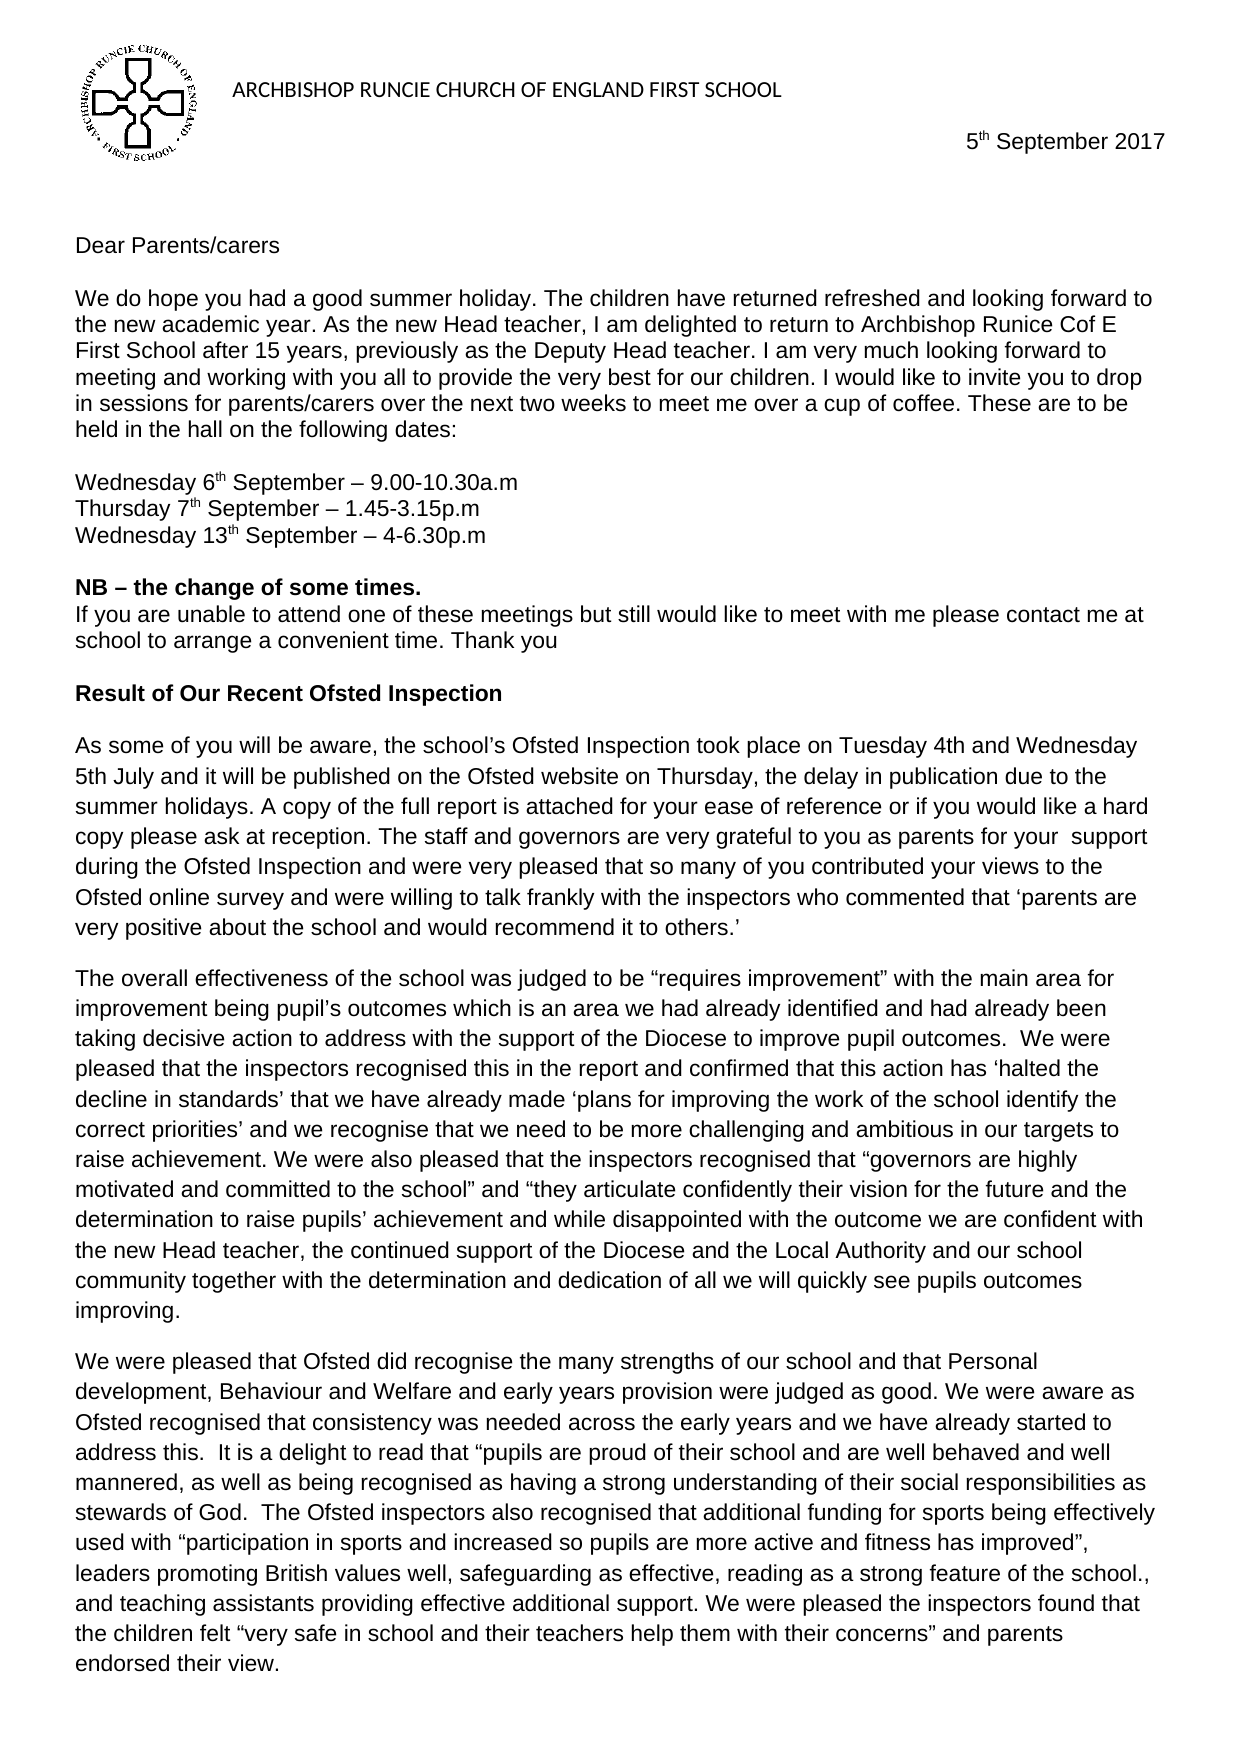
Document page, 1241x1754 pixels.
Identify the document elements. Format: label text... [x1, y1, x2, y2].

text The overall effectiveness of the school was judged to be “requires improvement” with the main area for improvement being pupil’s outcomes which is an area we had already identified and had already been taking decisive action to address with the support of the Diocese to improve pupil outcomes. We were pleased that the inspectors recognised this in the report and confirmed that this action has ‘halted the decline in standards’ that we have already made ‘plans for improving the work of the school identify the correct priorities’ and we recognise that we need to be more challenging and ambitious in our targets to raise achievement. We were also pleased that the inspectors recognised that “governors are highly motivated and committed to the school” and “they articulate confidently their vision for the future and the determination to raise pupils’ achievement and while disappointed with the outcome we are confident with the new Head teacher, the continued support of the Diocese and the Local Authority and our school community together with the determination and dedication of all we will quickly see pupils outcomes improving. [75, 965, 1165, 1323]
text Result of Our Recent Ofsted Inspection [75, 680, 1165, 706]
text Thursday 7th September – 1.45-3.15p.m [75, 495, 1165, 522]
text As some of you will be aware, the school’s Ofsted Inspection took place on Tuesday 4th and Wednesday 5th July and it will be published on the Ofsted website on Thursday, the delay in publication due to the summer holidays. A copy of the full report is attached for your ease of reference or if you would like a hard copy please ask at reception. The staff and governors are very grateful to you as parents for your support during the Ofsted Inspection and were very pleased that so many of you contributed your views to the Ofsted online survey and were willing to talk frankly with the inspectors who commented that ‘parents are very positive about the school and would recommend it to others.’ [75, 732, 1165, 940]
text Dear Parents/carers [75, 232, 1165, 258]
text Wednesday 13th September – 4-6.30p.m [75, 522, 1165, 548]
text We do hope you had a good summer holiday. The children have returned refreshed and looking forward to the new academic year. As the new Head teacher, I am delighted to return to Archbishop Runice Cof E First School after 15 years, previously as the Deputy Head teacher. I am very much looking forward to meeting and working with you all to provide the very best for our children. I would like to invite you to drop in sessions for parents/carers over the next two weeks to meet me over a cup of coffee. These are to be held in the hall on the following dates: [75, 284, 1165, 443]
text If you are unable to attend one of these meetings but still would like to meet with me please contact me at school to arrange a convenient time. Thank you [75, 601, 1165, 653]
text We were pleased that Ofsted did recognise the many strengths of our school and that Personal development, Behaviour and Welfare and early years provision were judged as good. We were aware as Ofsted recognised that consistency was needed across the early years and we have already started to address this. It is a delight to read that “pupils are proud of their school and are well behaved and well mannered, as well as being recognised as having a strong understanding of their social responsibilities as stewards of God. The Ofsted inspectors also recognised that additional funding for sports being effectively used with “participation in sports and increased so pupils are more active and fitness has improved”, leaders promoting British values well, safeguarding as effective, reading as a strong feature of the school., and teaching assistants providing effective additional support. We were pleased the inspectors found that the children felt “very safe in school and their teachers help them with their concerns” and parents endorsed their view. [75, 1348, 1165, 1677]
text ARCHBISHOP RUNCIE CHURCH OF ENGLAND FIRST SCHOOL [209, 75, 1165, 103]
picture [69, 36, 209, 171]
text 5th September 2017 [209, 128, 1165, 154]
text Wednesday 6th September – 9.00-10.30a.m [75, 469, 1165, 495]
text NB – the change of some times. [75, 574, 1165, 601]
